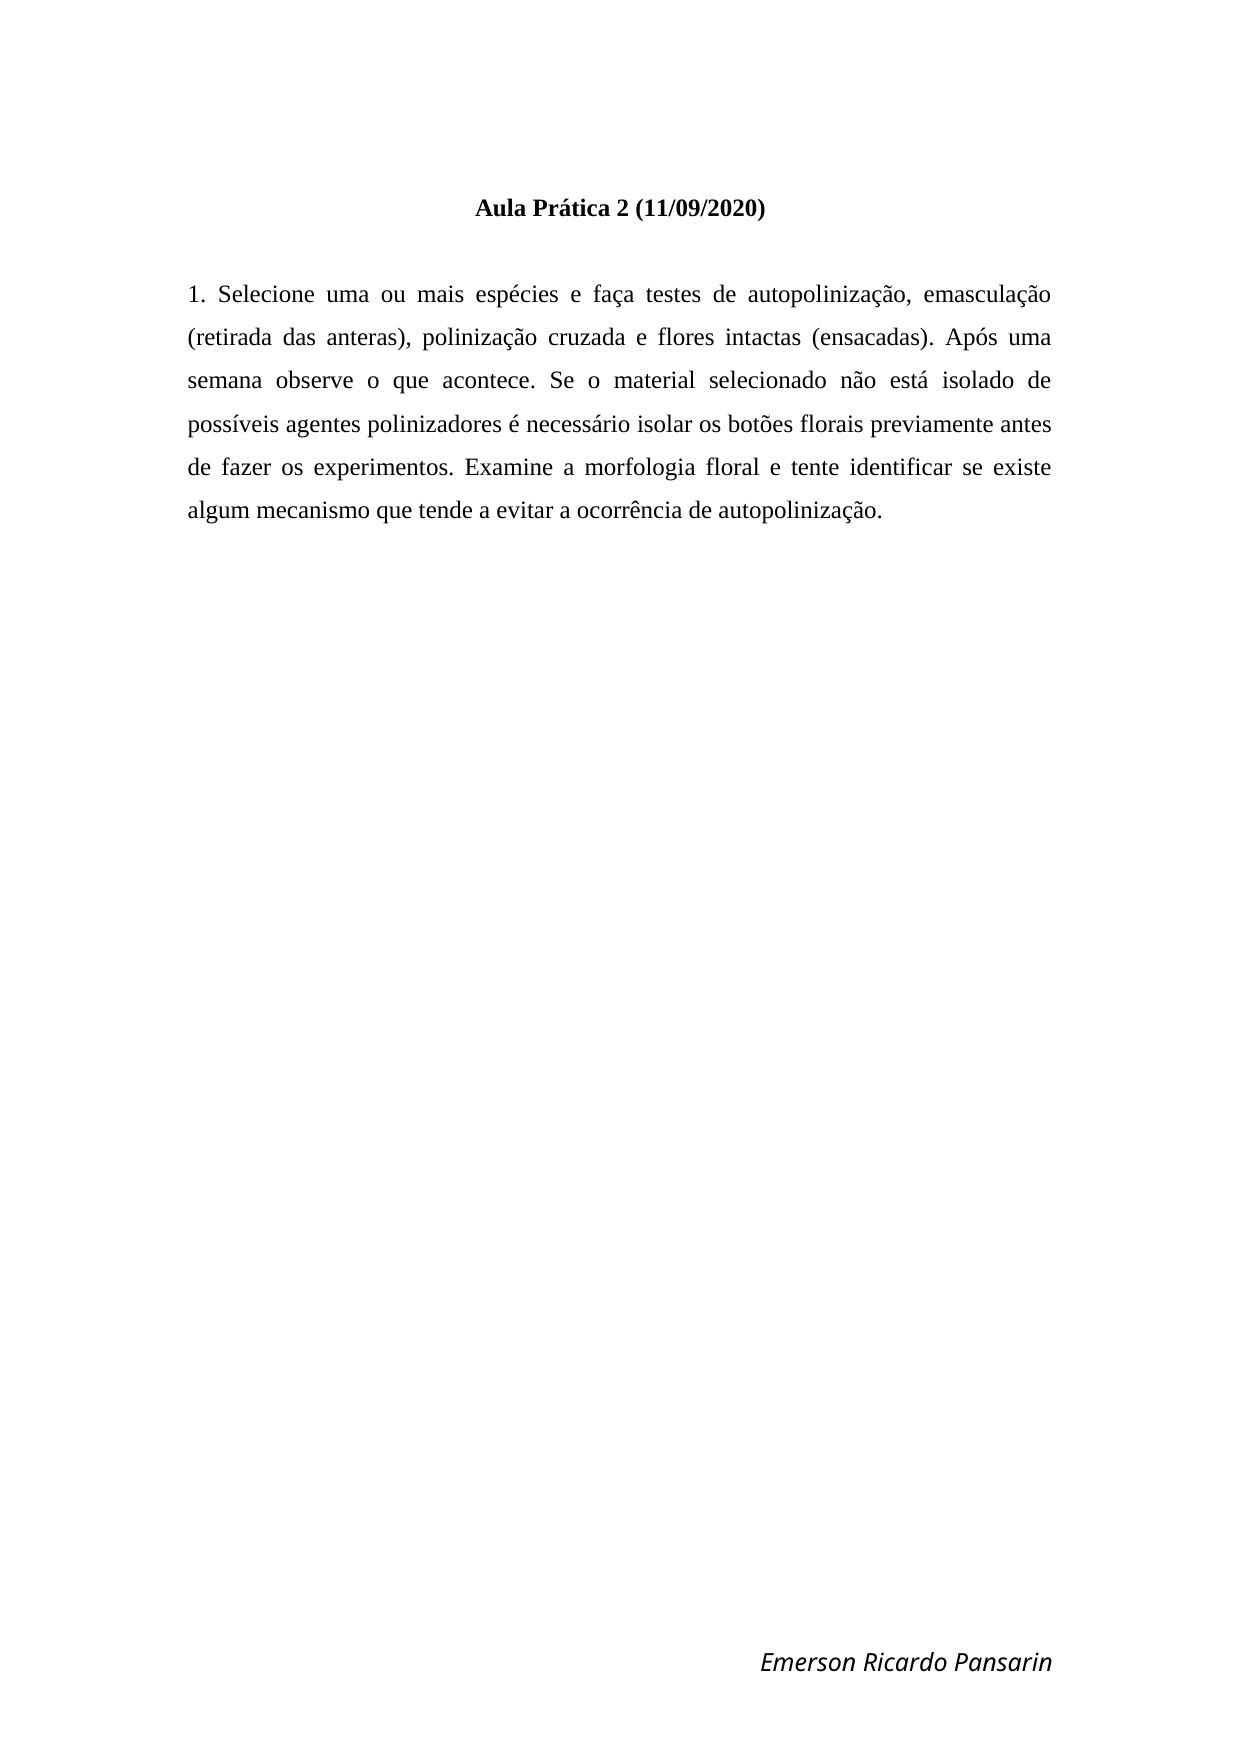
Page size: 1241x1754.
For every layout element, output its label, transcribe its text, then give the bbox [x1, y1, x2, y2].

text Aula Prática 2 (11/09/2020) [187, 193, 1053, 222]
text 1. Selecione uma ou mais espécies e faça testes de autopolinização, emasculação (retirada das anteras), polinização cruzada e flores intactas (ensacadas). Após uma semana observe o que acontece. Se o material selecionado não está isolado de possíveis agentes polinizadores é necessário isolar os botões florais previamente antes de fazer os experimentos. Examine a morfologia floral e tente identificar se existe algum mecanismo que tende a evitar a ocorrência de autopolinização. [187, 279, 1053, 524]
